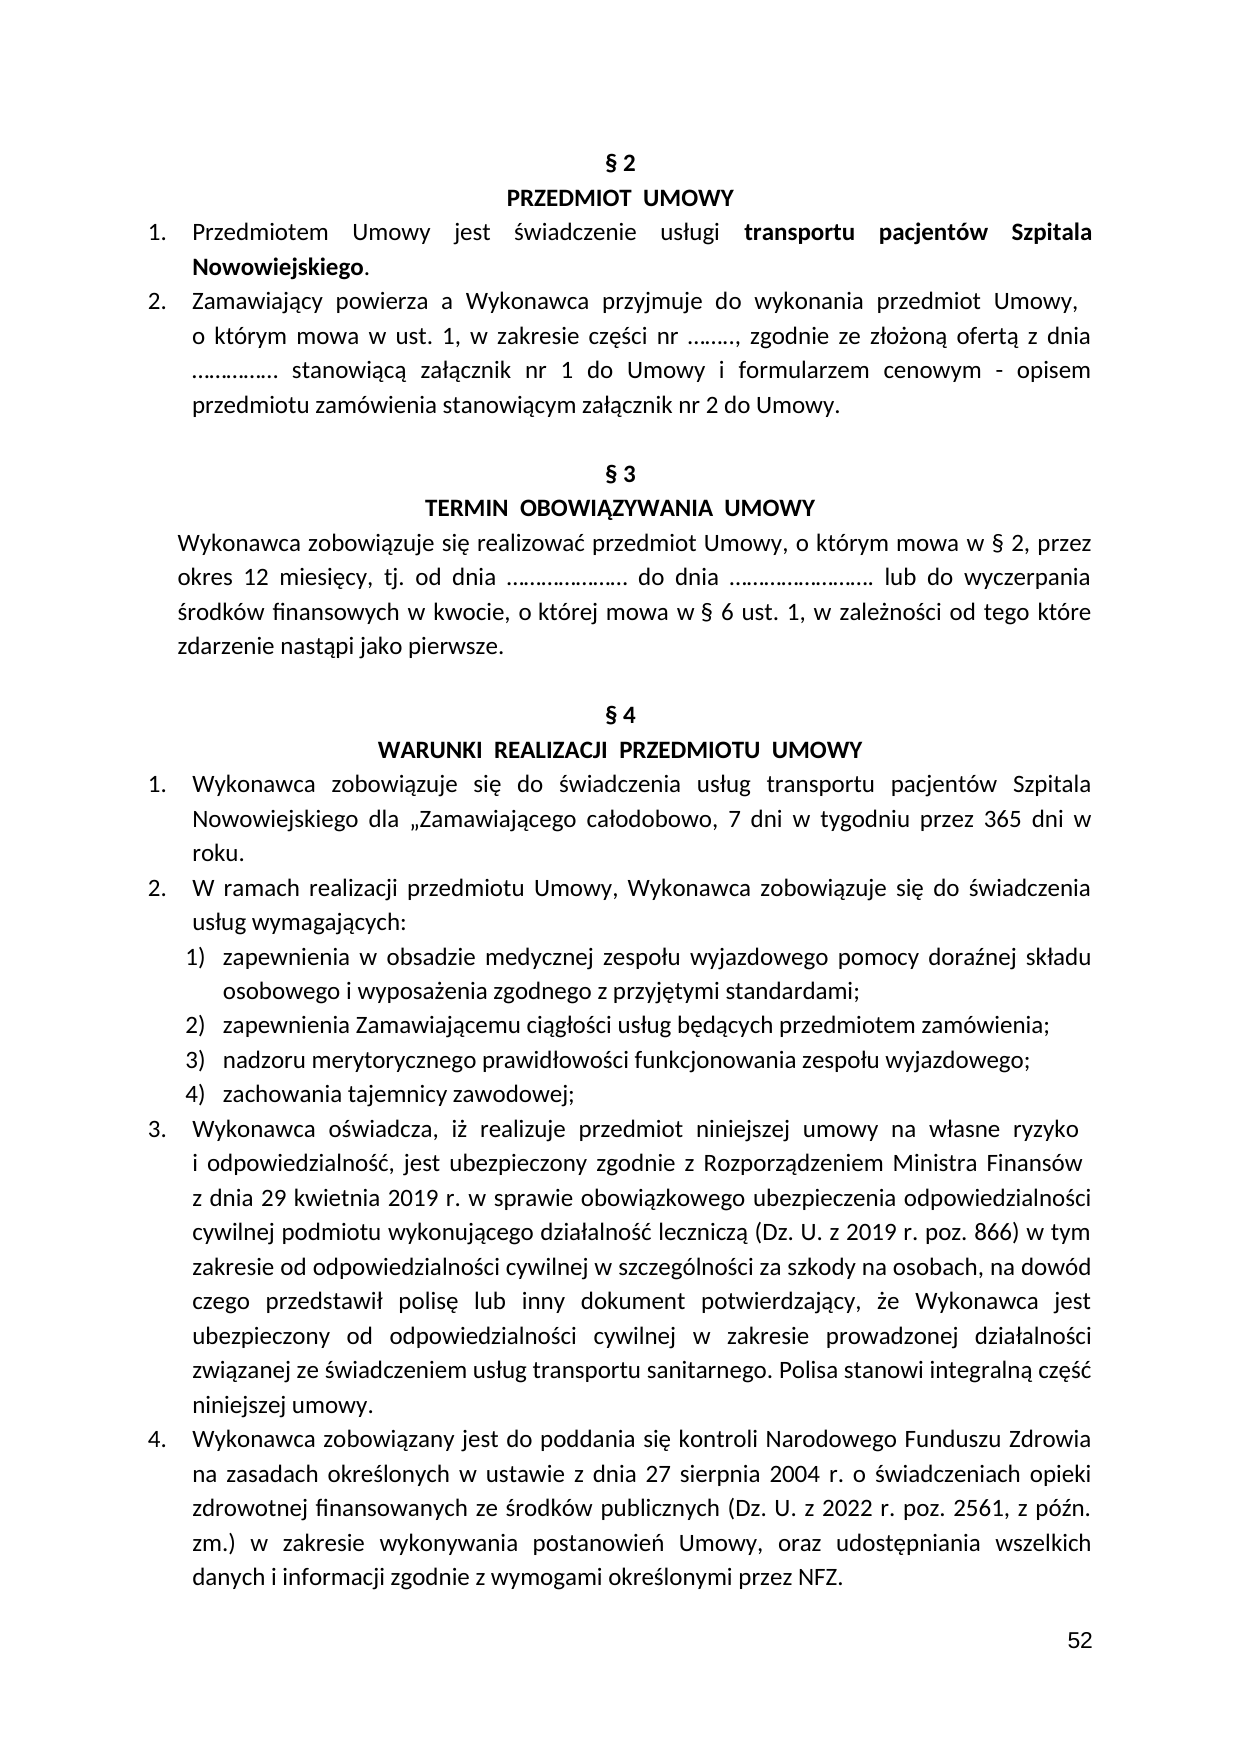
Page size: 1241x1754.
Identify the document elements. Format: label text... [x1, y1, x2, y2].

list zapewnienia w obsadzie medycznej zespołu wyjazdowego pomocy doraźnej składu osobowego i wyposażenia zgodnego z przyjętymi standardami; [185, 941, 1093, 1006]
text § 3 [148, 458, 1093, 488]
text PRZEDMIOT UMOWY [148, 182, 1093, 213]
text WARUNKI REALIZACJI PRZEDMIOTU UMOWY [148, 734, 1093, 764]
list nadzoru merytorycznego prawidłowości funkcjonowania zespołu wyjazdowego; [185, 1044, 1093, 1074]
list Wykonawca zobowiązany jest do poddania się kontroli Narodowego Funduszu Zdrowia na zasadach określonych w ustawie z dnia 27 sierpnia 2004 r. o świadczeniach opieki zdrowotnej finansowanych ze środków publicznych (Dz. U. z 2022 r. poz. 2561, z późn. zm.) w zakresie wykonywania postanowień Umowy, oraz udostępniania wszelkich danych i informacji zgodnie z wymogami określonymi przez NFZ. [148, 1423, 1093, 1592]
text Wykonawca zobowiązuje się realizować przedmiot Umowy, o którym mowa w § 2, przez okres 12 miesięcy, tj. od dnia ………………… do dnia ……………………. lub do wyczerpania środków finansowych w kwocie, o której mowa w § 6 ust. 1, w zależności od tego które zdarzenie nastąpi jako pierwsze. [177, 527, 1093, 661]
list Wykonawca zobowiązuje się do świadczenia usług transportu pacjentów Szpitala Nowowiejskiego dla „Zamawiającego całodobowo, 7 dni w tygodniu przez 365 dni w roku. [148, 768, 1093, 868]
text 2. Zamawiający powierza a Wykonawca przyjmuje do wykonania przedmiot Umowy, o którym mowa w ust. 1, w zakresie części nr …….., zgodnie ze złożoną ofertą z dnia …………… stanowiącą załącznik nr 1 do Umowy i formularzem cenowym - opisem przedmiotu zamówienia stanowiącym załącznik nr 2 do Umowy. [148, 286, 1093, 419]
text § 4 [148, 699, 1093, 730]
list zapewnienia Zamawiającemu ciągłości usług będących przedmiotem zamówienia; [185, 1009, 1093, 1040]
text 1. Przedmiotem Umowy jest świadczenie usługi transportu pacjentów Szpitala Nowowiejskiego. [148, 217, 1093, 282]
list W ramach realizacji przedmiotu Umowy, Wykonawca zobowiązuje się do świadczenia usług wymagających: [148, 872, 1093, 937]
list Wykonawca oświadcza, iż realizuje przedmiot niniejszej umowy na własne ryzyko i odpowiedzialność, jest ubezpieczony zgodnie z Rozporządzeniem Ministra Finansów z dnia 29 kwietnia 2019 r. w sprawie obowiązkowego ubezpieczenia odpowiedzialności cywilnej podmiotu wykonującego działalność leczniczą (Dz. U. z 2019 r. poz. 866) w tym zakresie od odpowiedzialności cywilnej w szczególności za szkody na osobach, na dowód czego przedstawił polisę lub inny dokument potwierdzający, że Wykonawca jest ubezpieczony od odpowiedzialności cywilnej w zakresie prowadzonej działalności związanej ze świadczeniem usług transportu sanitarnego. Polisa stanowi integralną część niniejszej umowy. [148, 1113, 1093, 1419]
text § 2 [148, 148, 1093, 178]
list zachowania tajemnicy zawodowej; [185, 1078, 1093, 1109]
text TERMIN OBOWIĄZYWANIA UMOWY [148, 492, 1093, 523]
